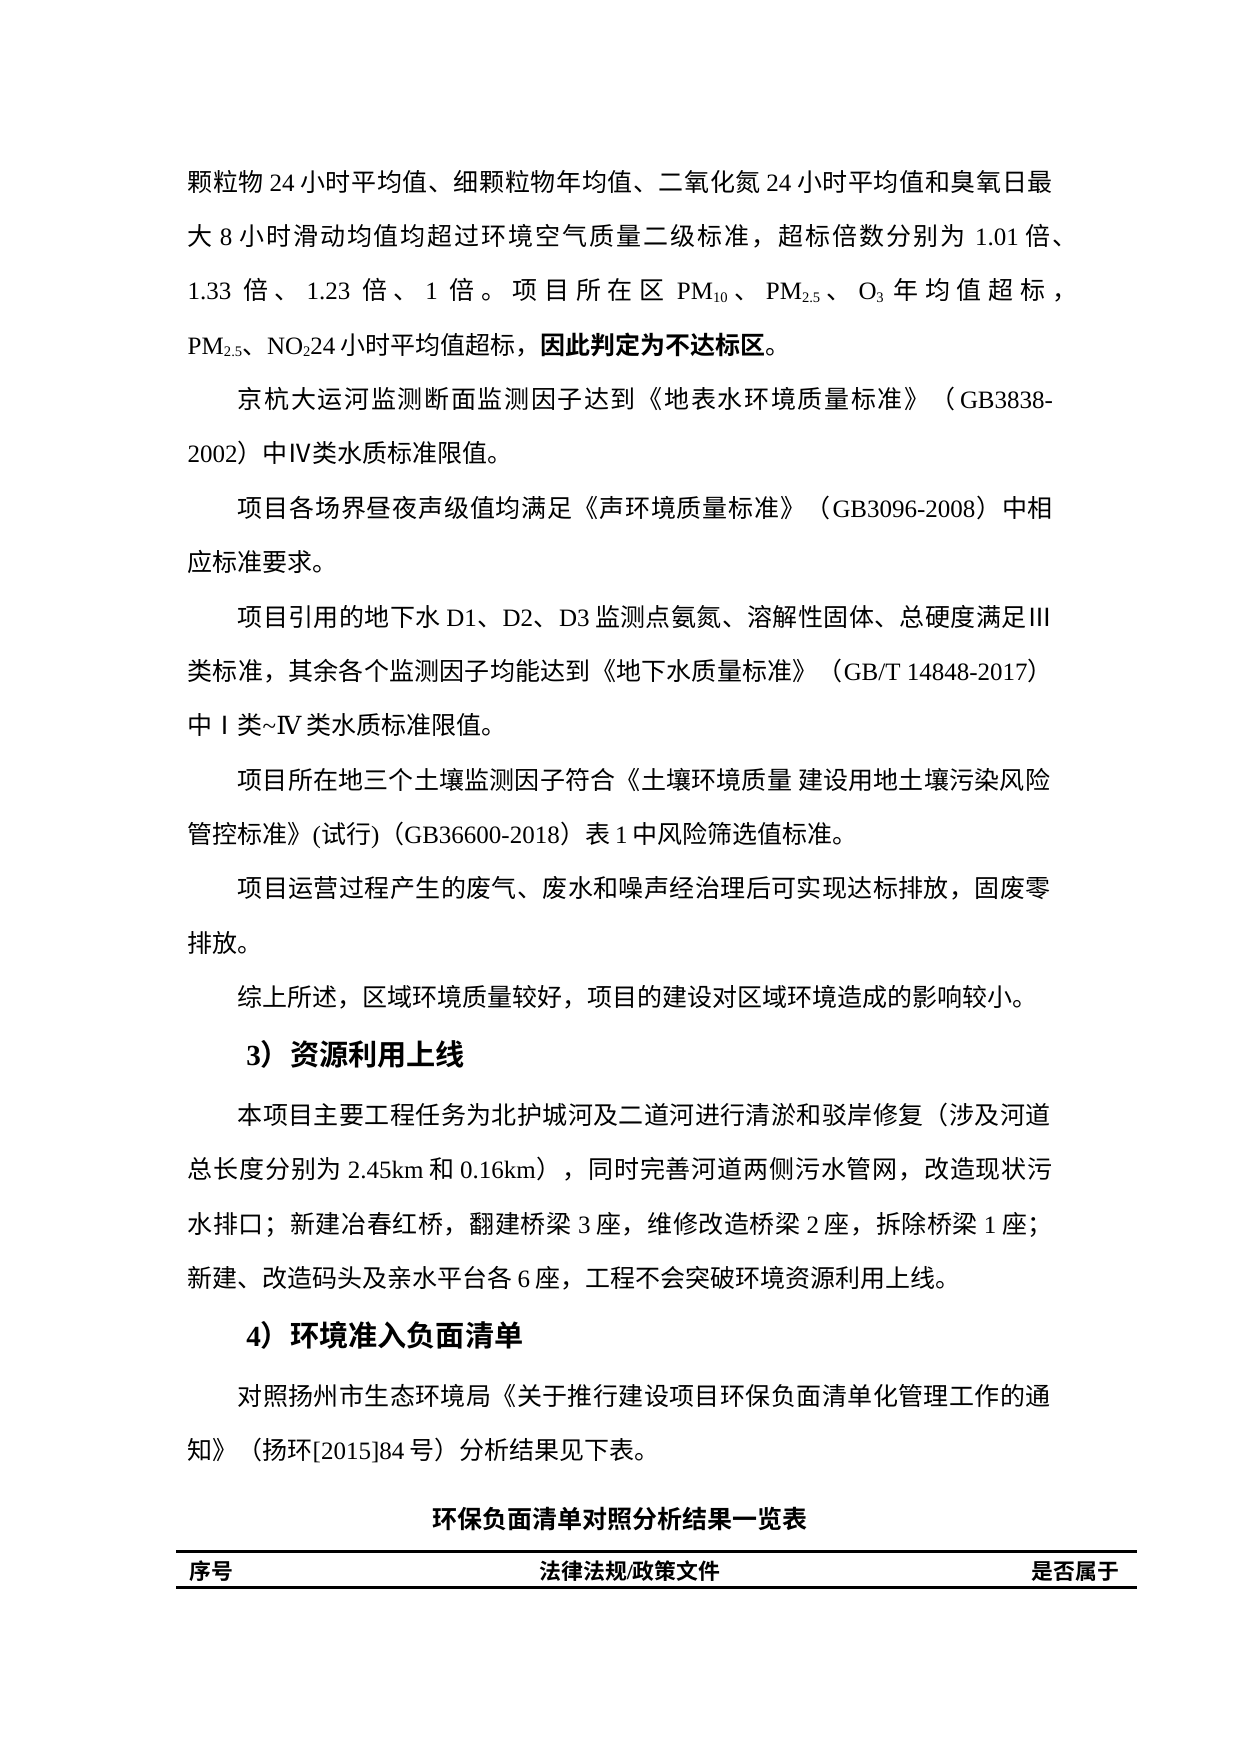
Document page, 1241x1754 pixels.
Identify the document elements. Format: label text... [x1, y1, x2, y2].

text 项目运营过程产生的废气、废水和噪声经治理后可实现达标排放，固废零排放。 [187, 869, 1053, 959]
text 项目各场界昼夜声级值均满足《声环境质量标准》（GB3096-2008）中相应标准要求。 [187, 488, 1053, 579]
table_header 序号 [176, 1553, 245, 1586]
text 环保负面清单对照分析结果一览表 [187, 1485, 1053, 1550]
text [187, 162, 1053, 361]
text 项目引用的地下水D1、D2、D3监测点氨氮、溶解性固体、总硬度满足Ⅲ类标准，其余各个监测因子均能达到《地下水质量标准》（GB/T 14848-2017）中Ⅰ类~Ⅳ类水质标准限值。 [187, 597, 1053, 742]
table_header 是否属于 [1014, 1553, 1137, 1586]
text 对照扬州市生态环境局《关于推行建设项目环保负面清单化管理工作的通知》（扬环[2015]84号）分析结果见下表。 [187, 1376, 1053, 1467]
text 京杭大运河监测断面监测因子达到《地表水环境质量标准》（GB3838-2002）中Ⅳ类水质标准限值。 [187, 379, 1053, 470]
text 3）资源利用上线 [187, 1032, 1053, 1074]
table_header 法律法规/政策文件 [245, 1553, 1014, 1586]
text 项目所在地三个土壤监测因子符合《土壤环境质量 建设用地土壤污染风险管控标准》(试行)（GB36600-2018）表1中风险筛选值标准。 [187, 760, 1053, 851]
text 综上所述，区域环境质量较好，项目的建设对区域环境造成的影响较小。 [187, 978, 1053, 1014]
text 本项目主要工程任务为北护城河及二道河进行清淤和驳岸修复（涉及河道总长度分别为2.45km和0.16km），同时完善河道两侧污水管网，改造现状污水排口；新建冶春红桥，翻建桥梁3座，维修改造桥梁2座，拆除桥梁1座；新建、改造码头及亲水平台各6座，工程不会突破环境资源利用上线。 [187, 1095, 1053, 1295]
text 4）环境准入负面清单 [187, 1313, 1053, 1355]
